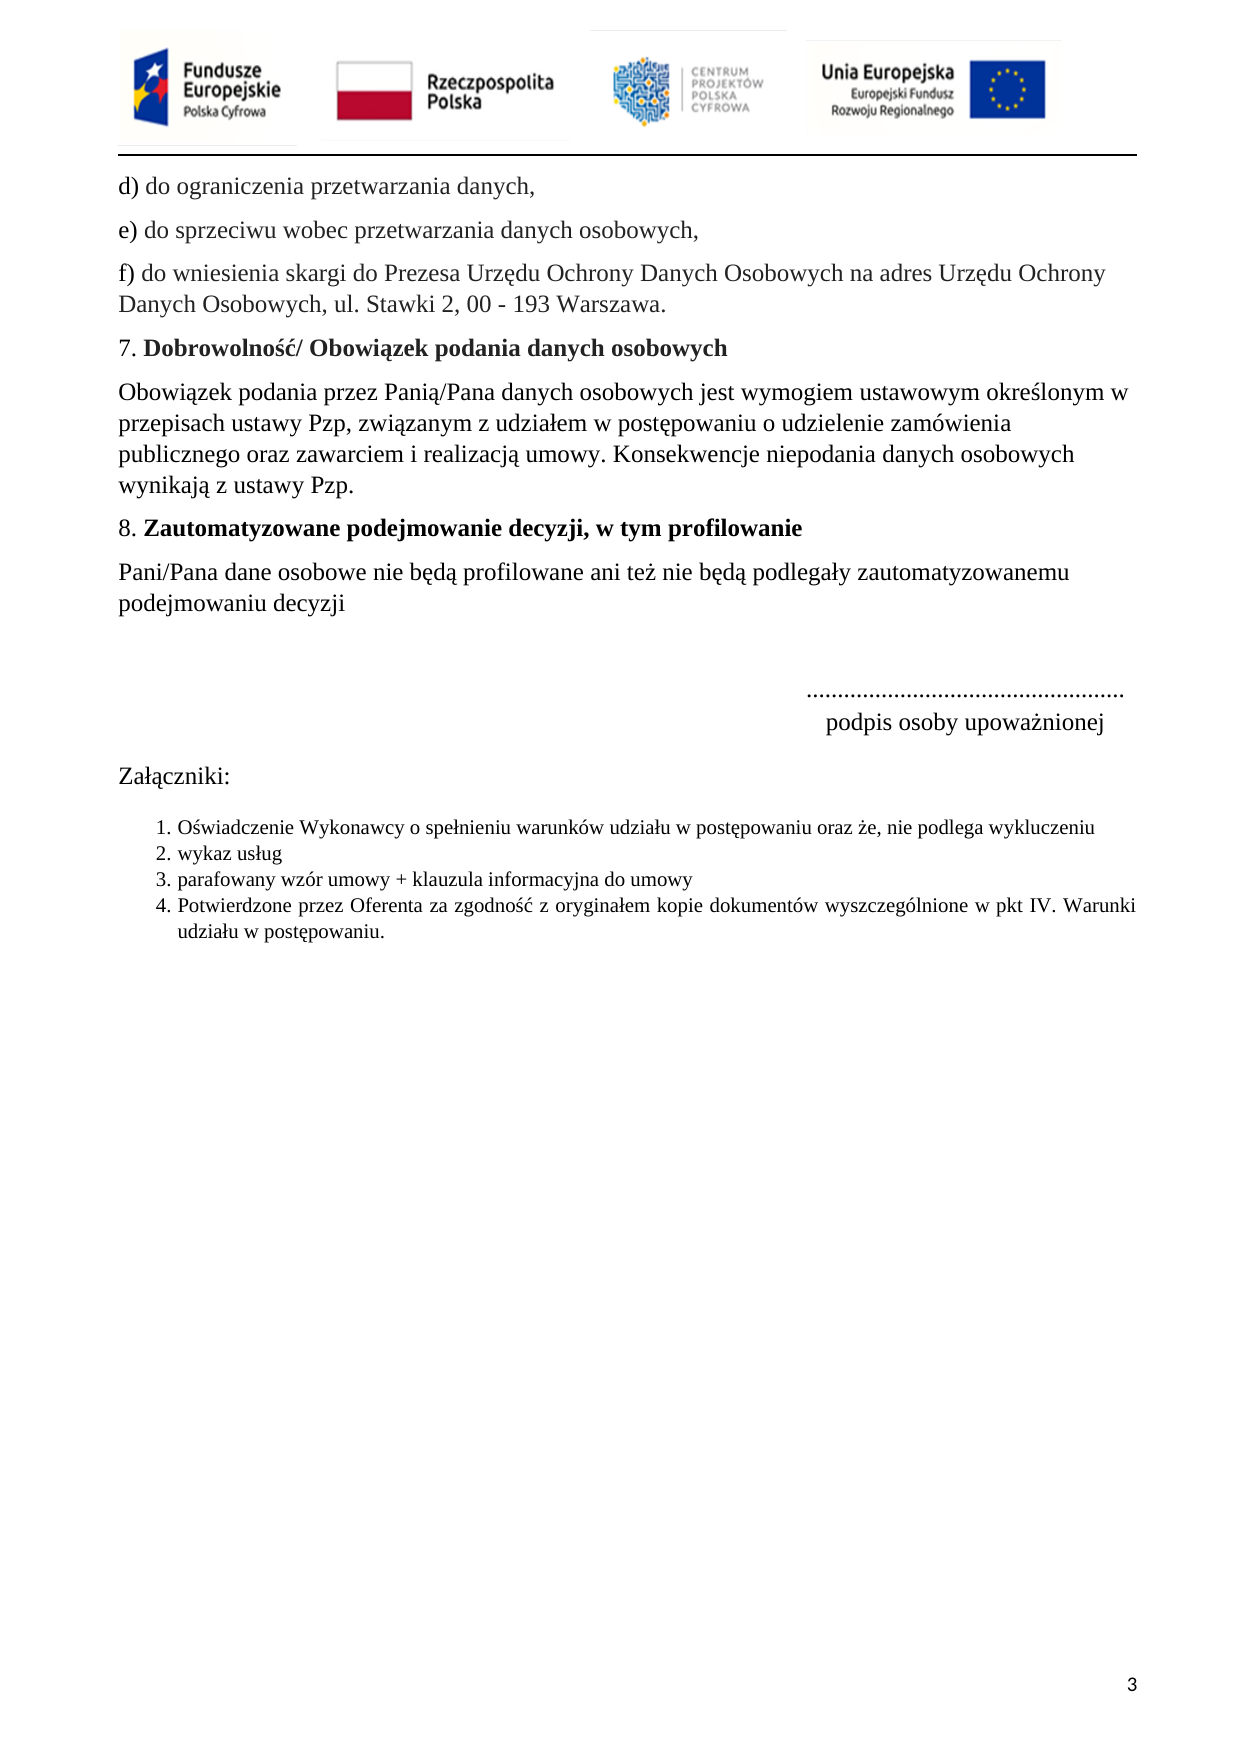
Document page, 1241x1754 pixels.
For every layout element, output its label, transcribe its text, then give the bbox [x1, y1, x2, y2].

text ................................................... [793, 674, 1137, 703]
text podpis osoby upoważnionej [793, 707, 1137, 736]
text f) do wniesienia skargi do Prezesa Urzędu Ochrony Danych Osobowych na adres Urzędu Ochrony Danych Osobowych, ul. Stawki 2, 00 - 193 Warszawa. [118, 258, 1137, 318]
text Pani/Pana dane osobowe nie będą profilowane ani też nie będą podlegały zautomatyzowanemu podejmowaniu decyzji [118, 557, 1137, 617]
text d) do ograniczenia przetwarzania danych, [118, 171, 1137, 200]
list parafowany wzór umowy + klauzula informacyjna do umowy [156, 867, 1137, 891]
text 8. Zautomatyzowane podejmowanie decyzji, w tym profilowanie [118, 513, 1137, 542]
list Oświadczenie Wykonawcy o spełnieniu warunków udziału w postępowaniu oraz że, nie podlega wykluczeniu [156, 815, 1137, 839]
list wykaz usług [156, 841, 1137, 865]
text Obowiązek podania przez Panią/Pana danych osobowych jest wymogiem ustawowym określonym w przepisach ustawy Pzp, związanym z udziałem w postępowaniu o udzielenie zamówienia publicznego oraz zawarciem i realizacją umowy. Konsekwencje niepodania danych osobowych wynikają z ustawy Pzp. [118, 377, 1137, 498]
text Załączniki: [118, 761, 1137, 790]
text e) do sprzeciwu wobec przetwarzania danych osobowych, [118, 215, 1137, 244]
list Potwierdzone przez Oferenta za zgodność z oryginałem kopie dokumentów wyszczególnione w pkt IV. Warunki udziału w postępowaniu. [156, 893, 1137, 943]
picture [118, 29, 1062, 153]
text 7. Dobrowolność/ Obowiązek podania danych osobowych [118, 333, 1137, 362]
